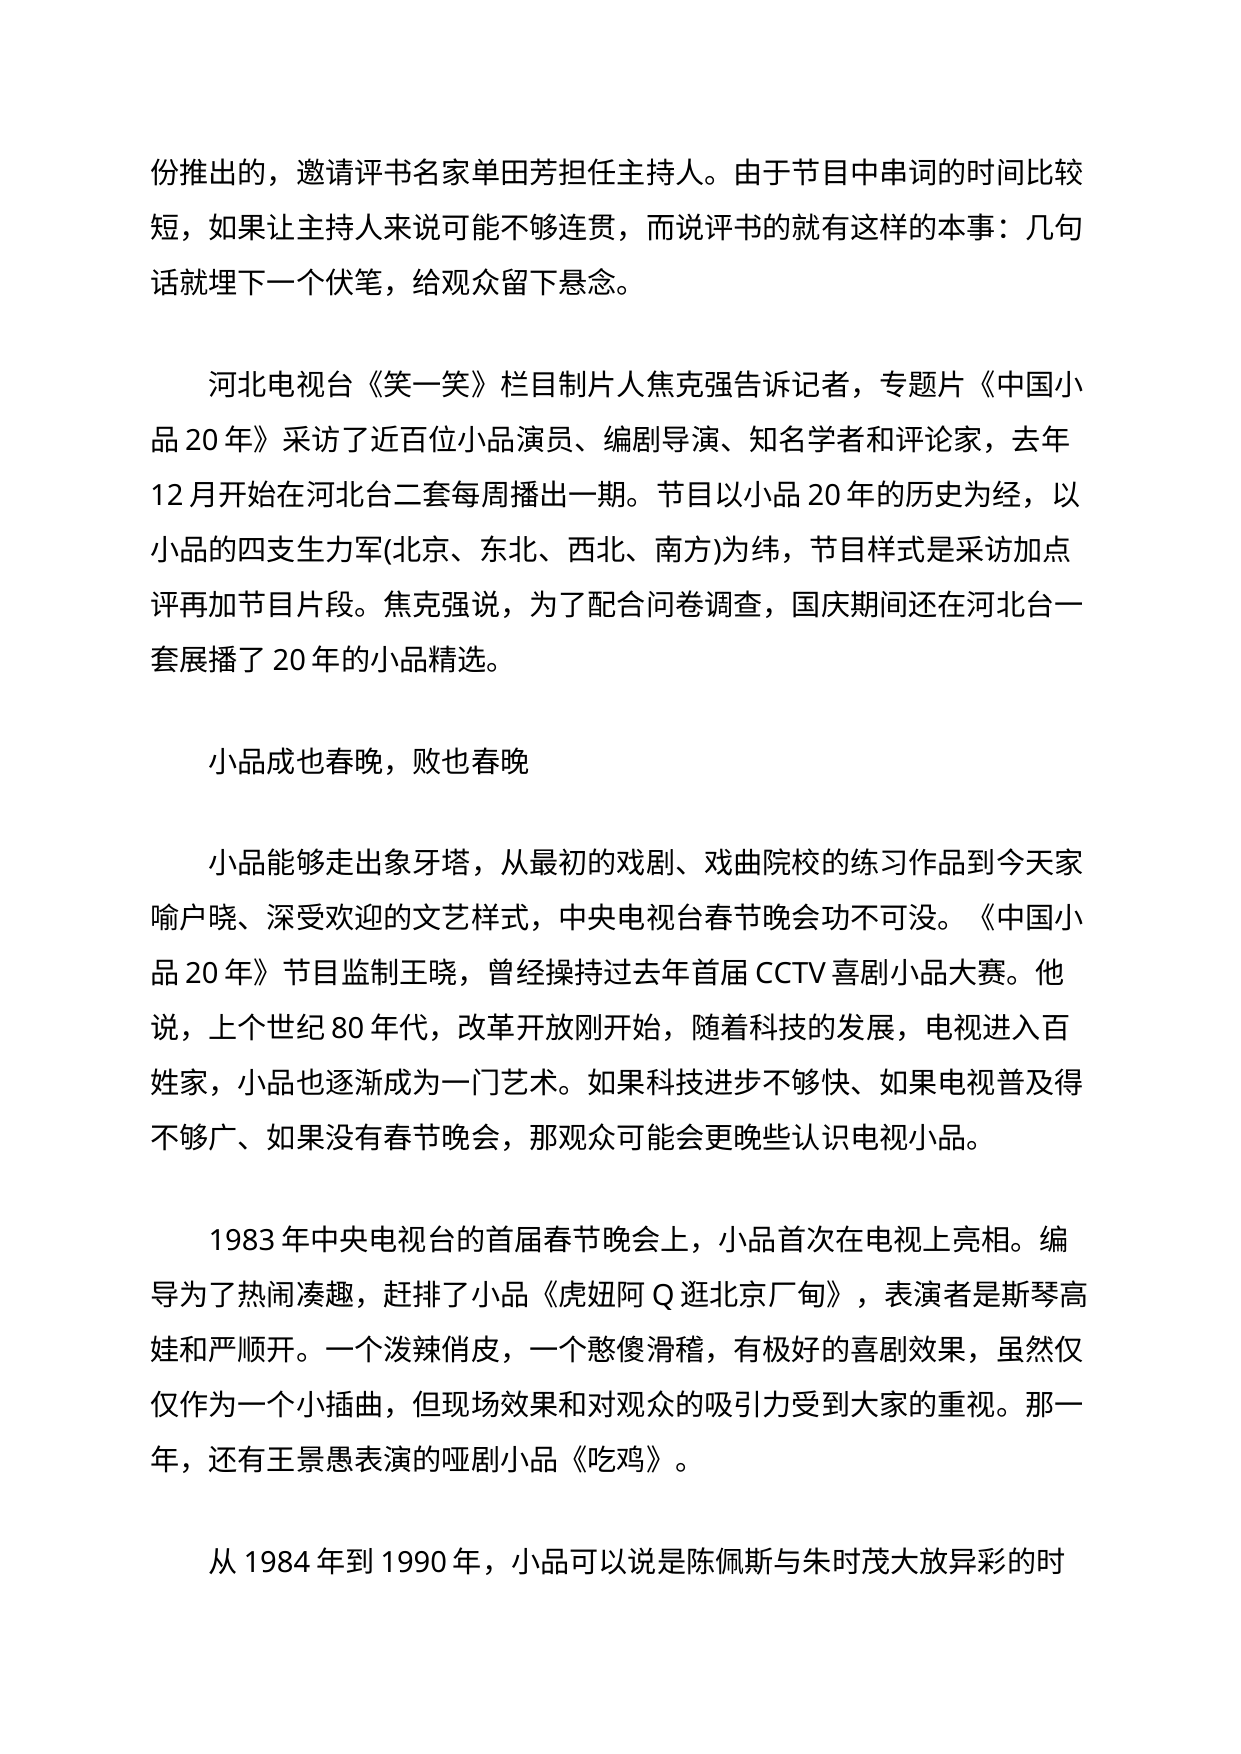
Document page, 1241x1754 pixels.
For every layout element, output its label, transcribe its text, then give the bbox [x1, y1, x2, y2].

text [150, 1538, 1090, 1581]
text 河北电视台《笑一笑》栏目制片人焦克强告诉记者，专题片《中国小品20年》采访了近百位小品演员、编剧导演、知名学者和评论家，去年12月开始在河北台二套每周播出一期。节目以小品20年的历史为经，以小品的四支生力军(北京、东北、西北、南方)为纬，节目样式是采访加点评再加节目片段。焦克强说，为了配合问卷调查，国庆期间还在河北台一套展播了20年的小品精选。 [150, 362, 1090, 679]
text 小品成也春晚，败也春晚 [150, 738, 1090, 781]
text 1983年中央电视台的首届春节晚会上，小品首次在电视上亮相。编导为了热闹凑趣，赶排了小品《虎妞阿Q逛北京厂甸》，表演者是斯琴高娃和严顺开。一个泼辣俏皮，一个憨傻滑稽，有极好的喜剧效果，虽然仅仅作为一个小插曲，但现场效果和对观众的吸引力受到大家的重视。那一年，还有王景愚表演的哑剧小品《吃鸡》。 [150, 1217, 1090, 1479]
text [150, 150, 1090, 302]
text 小品能够走出象牙塔，从最初的戏剧、戏曲院校的练习作品到今天家喻户晓、深受欢迎的文艺样式，中央电视台春节晚会功不可没。《中国小品20年》节目监制王晓，曾经操持过去年首届CCTV喜剧小品大赛。他说，上个世纪80年代，改革开放刚开始，随着科技的发展，电视进入百姓家，小品也逐渐成为一门艺术。如果科技进步不够快、如果电视普及得不够广、如果没有春节晚会，那观众可能会更晚些认识电视小品。 [150, 840, 1090, 1157]
